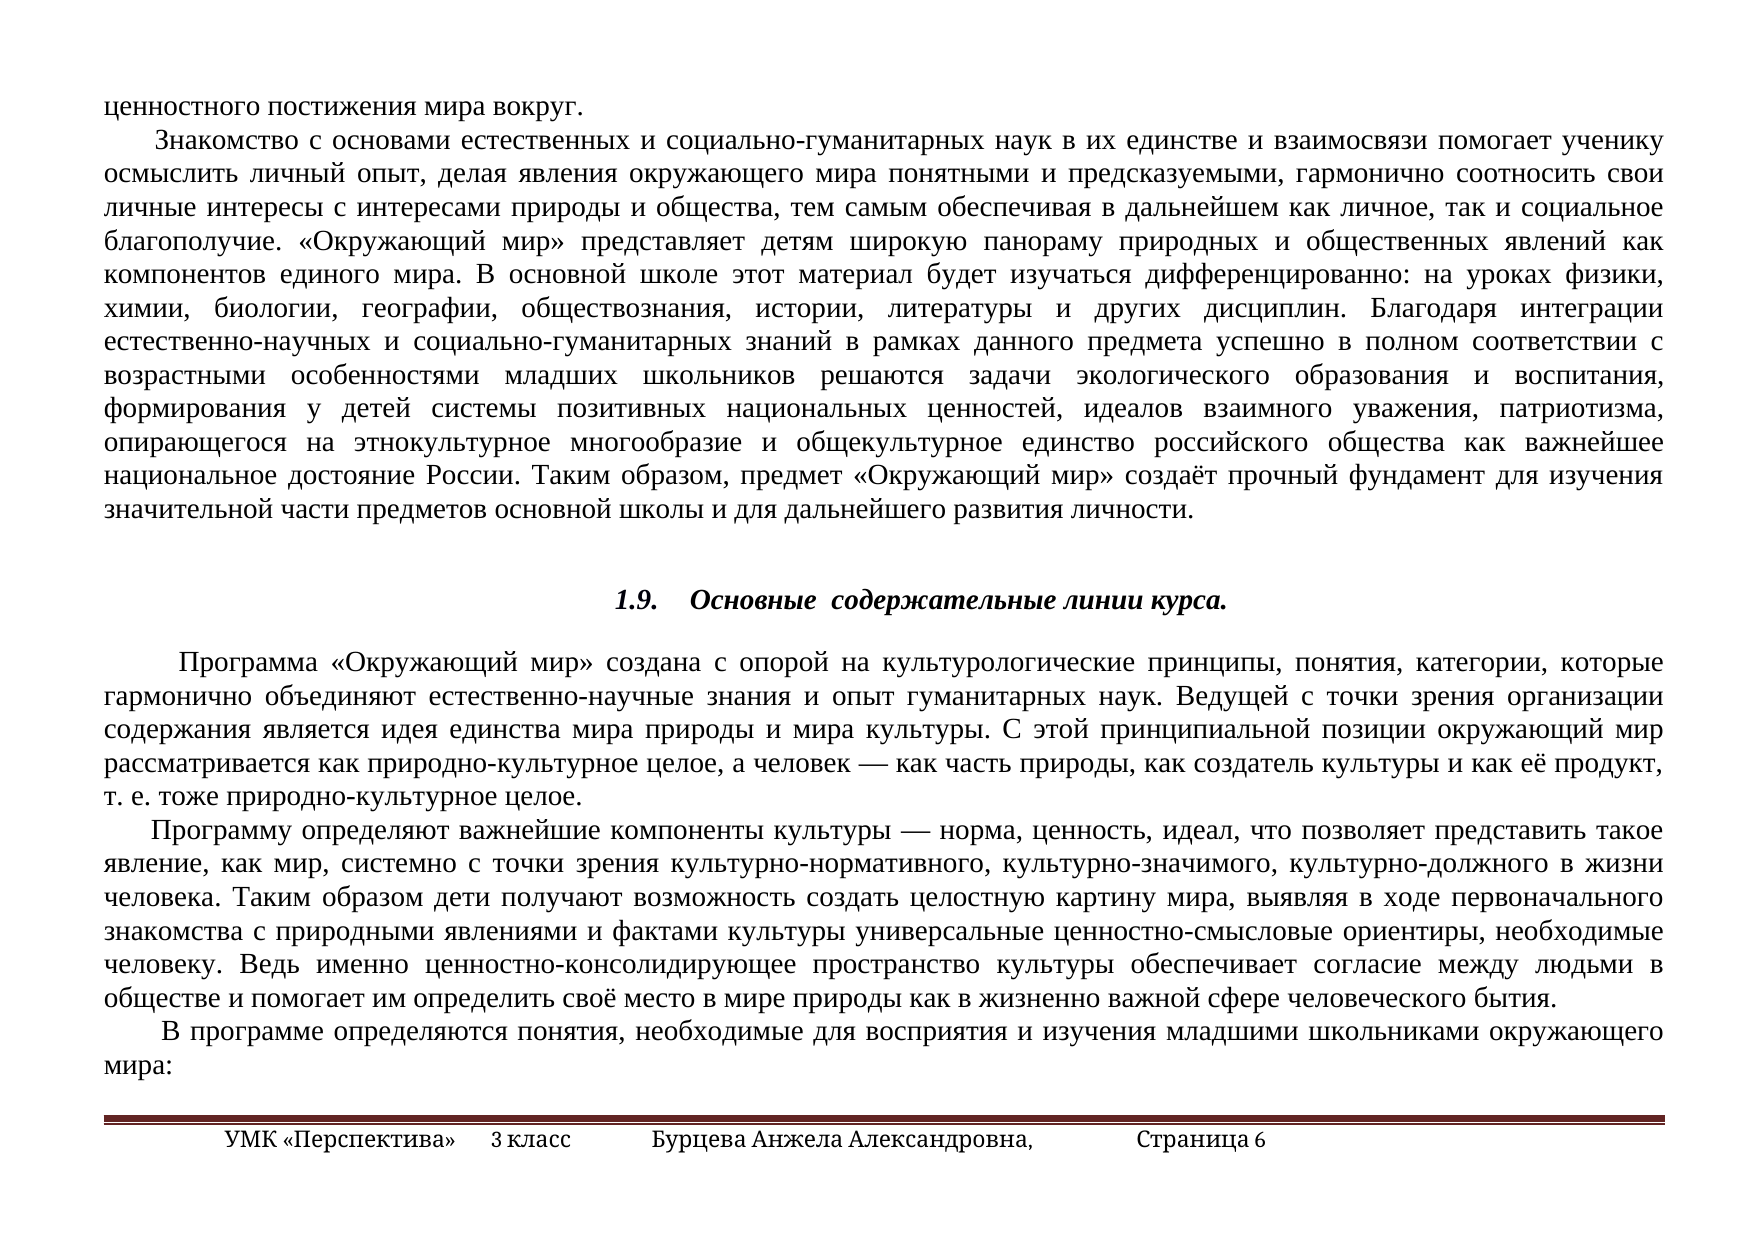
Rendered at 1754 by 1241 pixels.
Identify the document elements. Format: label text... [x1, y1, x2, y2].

text Знакомство с основами естественных и социально-гуманитарных наук в их единстве и взаимосвязи помогает ученику осмыслить личный опыт, делая явления окружающего мира понятными и предсказуемыми, гармонично соотносить свои личные интересы с интересами природы и общества, тем самым обеспечивая в дальнейшем как личное, так и социальное благополучие. «Окружающий мир» представляет детям широкую панораму природных и общественных явлений как компонентов единого мира. В основной школе этот материал будет изучаться дифференцированно: на уроках физики, химии, биологии, географии, обществознания, истории, литературы и других дисциплин. Благодаря интеграции естественно-научных и социально-гуманитарных знаний в рамках данного предмета успешно в полном соответствии с возрастными особенностями младших школьников решаются задачи экологического образования и воспитания, формирования у детей системы позитивных национальных ценностей, идеалов взаимного уважения, патриотизма, опирающегося на этнокультурное многообразие и общекультурное единство российского общества как важнейшее национальное достояние России. Таким образом, предмет «Окружающий мир» создаёт прочный фундамент для изучения значительной части предметов основной школы и для дальнейшего развития личности. [103, 122, 1665, 524]
text Программа «Окружающий мир» создана с опорой на культурологические принципы, понятия, категории, которые гармонично объединяют естественно-научные знания и опыт гуманитарных наук. Ведущей с точки зрения организации содержания является идея единства мира природы и мира культуры. С этой принципиальной позиции окружающий мир рассматривается как природно-культурное целое, а человек — как часть природы, как создатель культуры и как её продукт, т. е. тоже природно-культурное целое. [103, 644, 1665, 812]
list Основные содержательные линии курса. [177, 582, 1665, 616]
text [103, 88, 1665, 122]
text В программе определяются понятия, необходимые для восприятия и изучения младшими школьниками окружающего мира: [103, 1013, 1665, 1080]
text Программу определяют важнейшие компоненты культуры — норма, ценность, идеал, что позволяет представить такое явление, как мир, системно с точки зрения культурно-нормативного, культурно-значимого, культурно-должного в жизни человека. Таким образом дети получают возможность создать целостную картину мира, выявляя в ходе первоначального знакомства с природными явлениями и фактами культуры универсальные ценностно-смысловые ориентиры, необходимые человеку. Ведь именно ценностно-консолидирующее пространство культуры обеспечивает согласие между людьми в обществе и помогает им определить своё место в мире природы как в жизненно важной сфере человеческого бытия. [103, 812, 1665, 1013]
